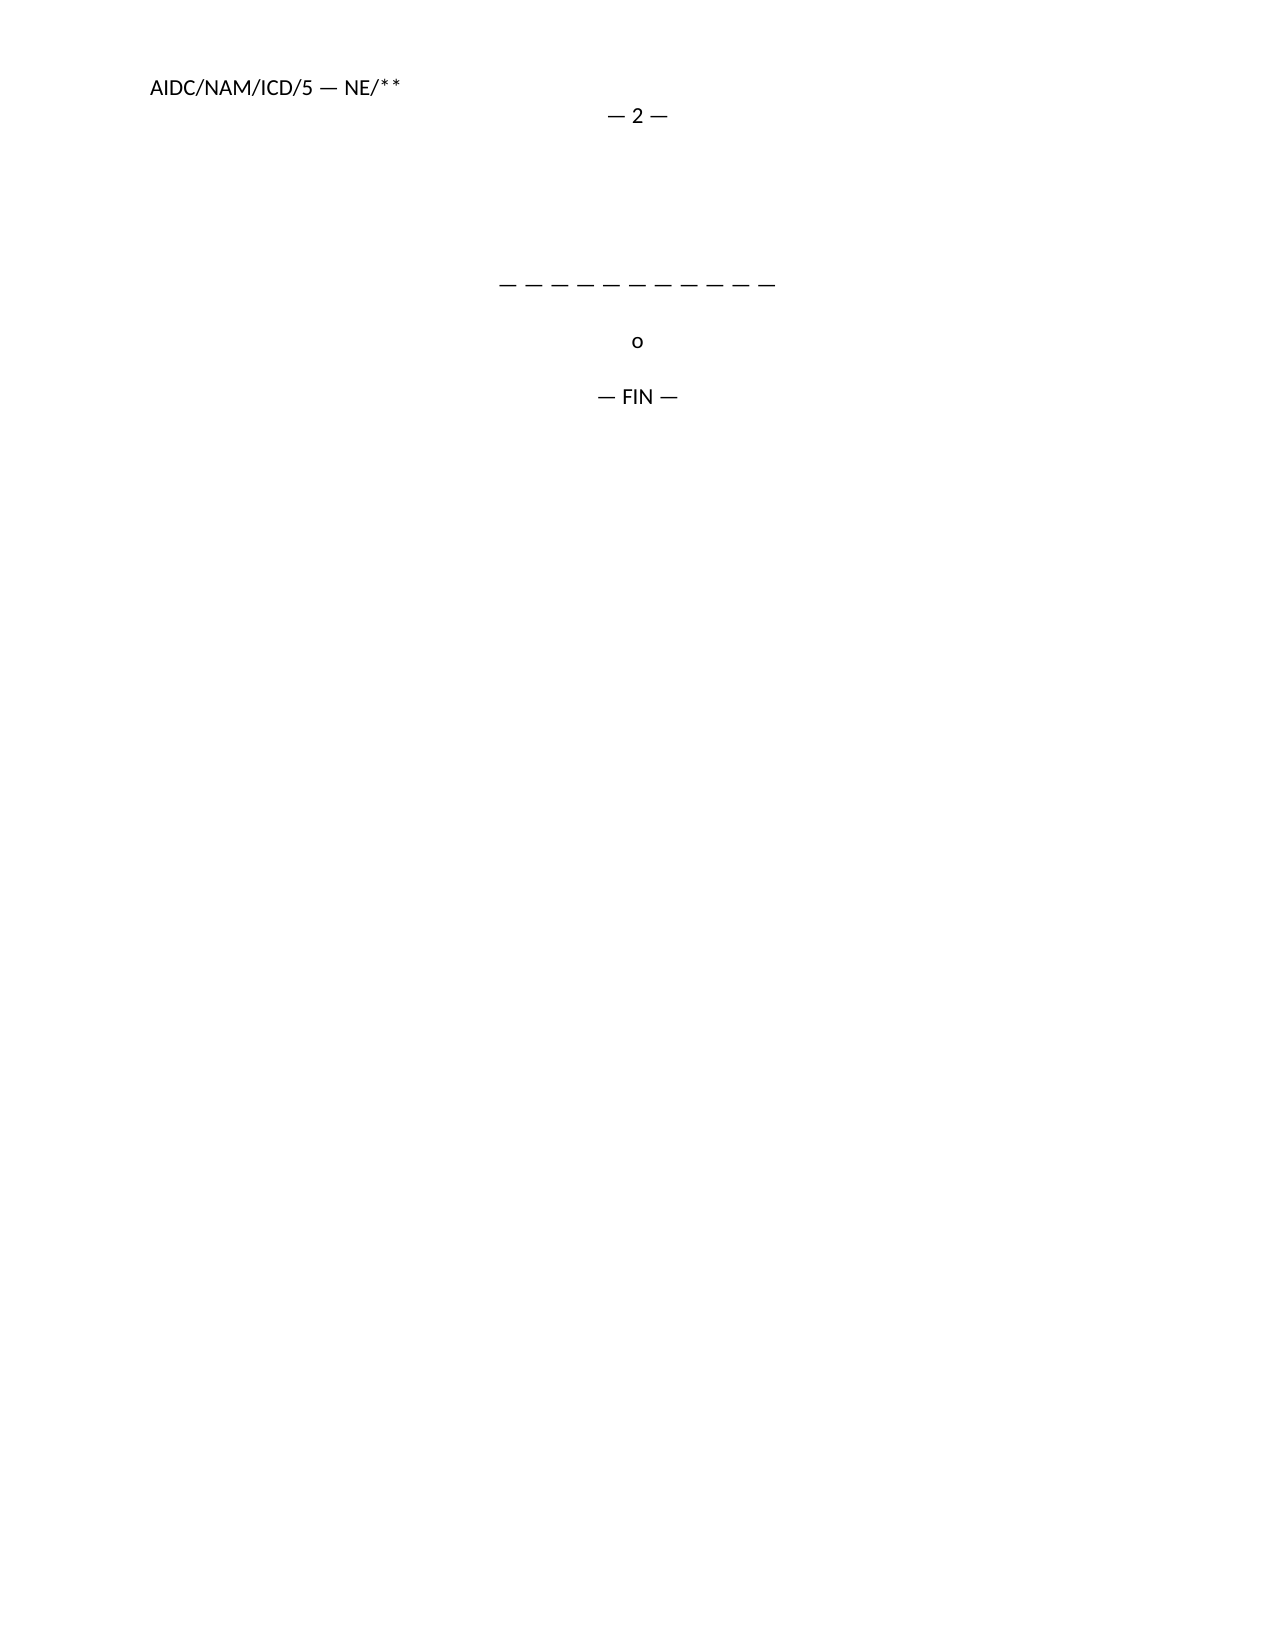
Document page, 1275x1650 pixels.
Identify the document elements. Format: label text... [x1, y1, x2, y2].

text o [150, 326, 1125, 354]
text — FIN — [150, 382, 1125, 410]
text — — — — — — — — — — — [150, 270, 1125, 298]
